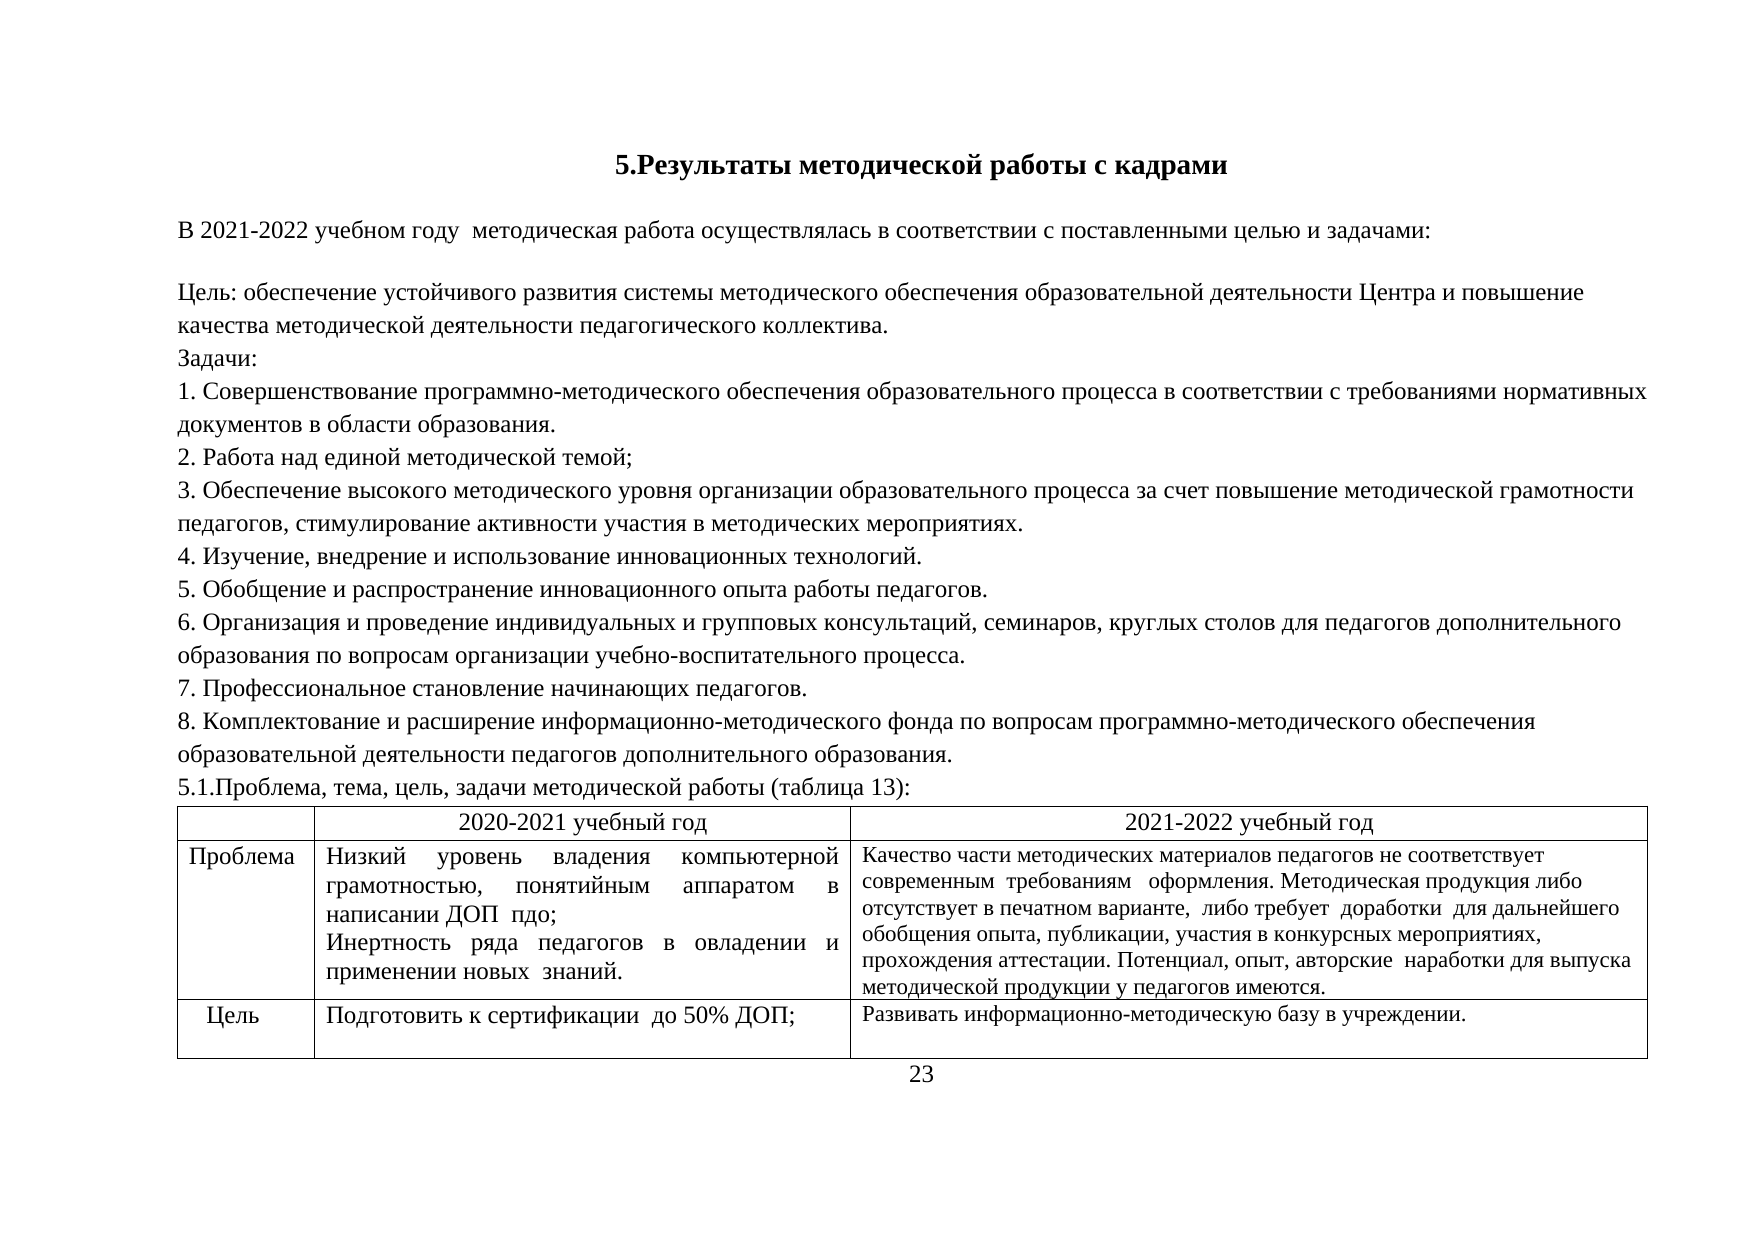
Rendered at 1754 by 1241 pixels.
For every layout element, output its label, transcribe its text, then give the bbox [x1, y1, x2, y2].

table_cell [851, 1000, 1647, 1058]
table_header 2021-2022 учебный год [851, 807, 1647, 840]
text 5.Результаты методической работы с кадрами [177, 147, 1665, 181]
text 2. Работа над единой методической темой; [177, 442, 1665, 471]
text Задачи: [177, 343, 1665, 372]
text 5. Обобщение и распространение инновационного опыта работы педагогов. [177, 574, 1665, 603]
table_header 2020-2021 учебный год [315, 807, 850, 840]
text 1. Совершенствование программно-методического обеспечения образовательного процесса в соответствии с требованиями нормативных документов в области образования. [177, 376, 1665, 438]
text 3. Обеспечение высокого методического уровня организации образовательного процесса за счет повышение методической грамотности педагогов, стимулирование активности участия в методических мероприятиях. [177, 475, 1665, 537]
table_cell Проблема [178, 841, 314, 999]
text 5.1.Проблема, тема, цель, задачи методической работы (таблица 13): [177, 772, 1665, 801]
table_header [178, 807, 314, 840]
table_cell Цель [178, 1000, 314, 1058]
text 8. Комплектование и расширение информационно-методического фонда по вопросам программно-методического обеспечения образовательной деятельности педагогов дополнительного образования. [177, 706, 1665, 768]
text Цель: обеспечение устойчивого развития системы методического обеспечения образовательной деятельности Центра и повышение качества методической деятельности педагогического коллектива. [177, 277, 1665, 339]
text 7. Профессиональное становление начинающих педагогов. [177, 673, 1665, 702]
text 6. Организация и проведение индивидуальных и групповых консультаций, семинаров, круглых столов для педагогов дополнительного образования по вопросам организации учебно-воспитательного процесса. [177, 607, 1665, 669]
table_cell Качество части методических материалов педагогов не соответствует современным требованиям оформления. Методическая продукция либо отсутствует в печатном варианте, либо требует доработки для дальнейшего обобщения опыта, публикации, участия в конкурсных мероприятиях, прохождения аттестации. Потенциал, опыт, авторские наработки для выпуска методической продукции у педагогов имеются. [851, 841, 1647, 999]
text В 2021-2022 учебном году методическая работа осуществлялась в соответствии с поставленными целью и задачами: [177, 215, 1665, 244]
text 4. Изучение, внедрение и использование инновационных технологий. [177, 541, 1665, 570]
table_cell Низкий уровень владения компьютерной грамотностью, понятийным аппаратом в написании ДОП пдо; Инертность ряда педагогов в овладении и применении новых знаний. [315, 841, 850, 999]
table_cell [315, 1000, 850, 1058]
